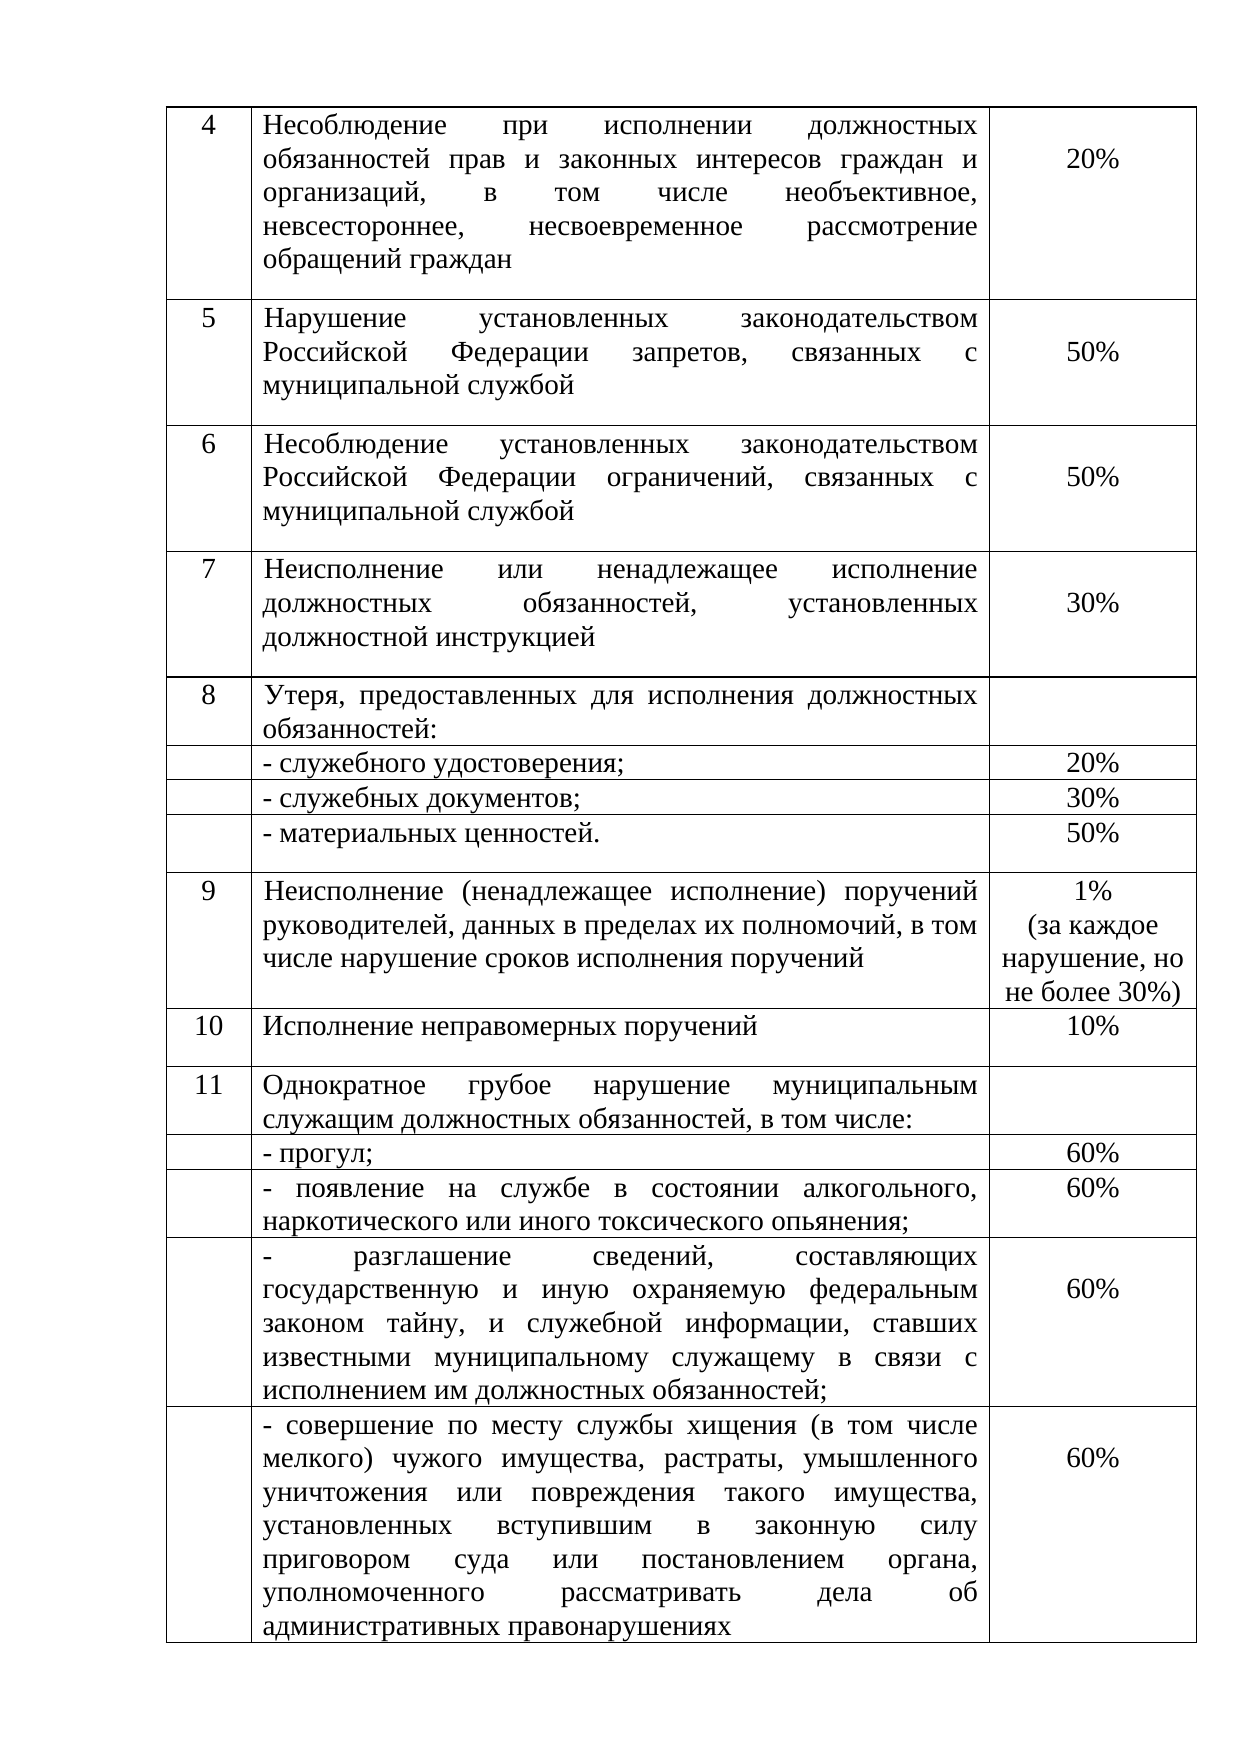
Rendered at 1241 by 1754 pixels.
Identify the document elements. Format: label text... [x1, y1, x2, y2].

table_cell [990, 1067, 1196, 1134]
table_cell Утеря, предоставленных для исполнения должностных обязанностей: [252, 678, 989, 744]
table_cell Нарушение установленных законодательством Российской Федерации запретов, связанных с муниципальной службой [252, 300, 989, 425]
table_cell Неисполнение (ненадлежащее исполнение) поручений руководителей, данных в пределах их полномочий, в том числе нарушение сроков исполнения поручений [252, 873, 989, 1007]
table_cell Исполнение неправомерных поручений [252, 1009, 989, 1066]
table_cell - материальных ценностей. [252, 815, 989, 872]
table_cell 60% [990, 1407, 1196, 1642]
table_cell - разглашение сведений, составляющих государственную и иную охраняемую федеральным законом тайну, и служебной информации, ставших известными муниципальному служащему в связи с исполнением им должностных обязанностей; [252, 1238, 989, 1406]
table_cell 9 [167, 873, 251, 1007]
table_cell 50% [990, 300, 1196, 425]
table_cell [167, 1135, 251, 1169]
table_cell - совершение по месту службы хищения (в том числе мелкого) чужого имущества, растраты, умышленного уничтожения или повреждения такого имущества, установленных вступившим в законную силу приговором суда или постановлением органа, уполномоченного рассматривать дела об административных правонарушениях [252, 1407, 989, 1642]
table_cell Несоблюдение установленных законодательством Российской Федерации ограничений, связанных с муниципальной службой [252, 426, 989, 551]
table_cell [167, 1170, 251, 1237]
table_cell 60% [990, 1135, 1196, 1169]
table_cell 50% [990, 426, 1196, 551]
table_cell - появление на службе в состоянии алкогольного, наркотического или иного токсического опьянения; [252, 1170, 989, 1237]
table_cell 30% [990, 552, 1196, 676]
table_cell - служебных документов; [252, 780, 989, 814]
table_cell - прогул; [252, 1135, 989, 1169]
table_cell 60% [990, 1238, 1196, 1406]
table_cell 50% [990, 815, 1196, 872]
table_cell Несоблюдение при исполнении должностных обязанностей прав и законных интересов граждан и организаций, в том числе необъективное, невсестороннее, несвоевременное рассмотрение обращений граждан [252, 108, 989, 299]
table_cell 6 [167, 426, 251, 551]
table_cell 10% [990, 1009, 1196, 1066]
table_cell [990, 678, 1196, 744]
table_cell 8 [167, 678, 251, 744]
table_cell 30% [990, 780, 1196, 814]
table_cell [167, 780, 251, 814]
table_cell 4 [167, 108, 251, 299]
table_cell 7 [167, 552, 251, 676]
table_cell 5 [167, 300, 251, 425]
table_cell - служебного удостоверения; [252, 746, 989, 779]
table_cell [167, 815, 251, 872]
table_cell 11 [167, 1067, 251, 1134]
table_cell 20% [990, 746, 1196, 779]
table_cell 1% (за каждое нарушение, но не более 30%) [990, 873, 1196, 1007]
table_cell Неисполнение или ненадлежащее исполнение должностных обязанностей, установленных должностной инструкцией [252, 552, 989, 676]
table_cell Однократное грубое нарушение муниципальным служащим должностных обязанностей, в том числе: [252, 1067, 989, 1134]
table_cell 10 [167, 1009, 251, 1066]
table_cell [167, 746, 251, 779]
table_cell [167, 1238, 251, 1406]
table_cell 20% [990, 108, 1196, 299]
table_cell 60% [990, 1170, 1196, 1237]
table_cell [167, 1407, 251, 1642]
